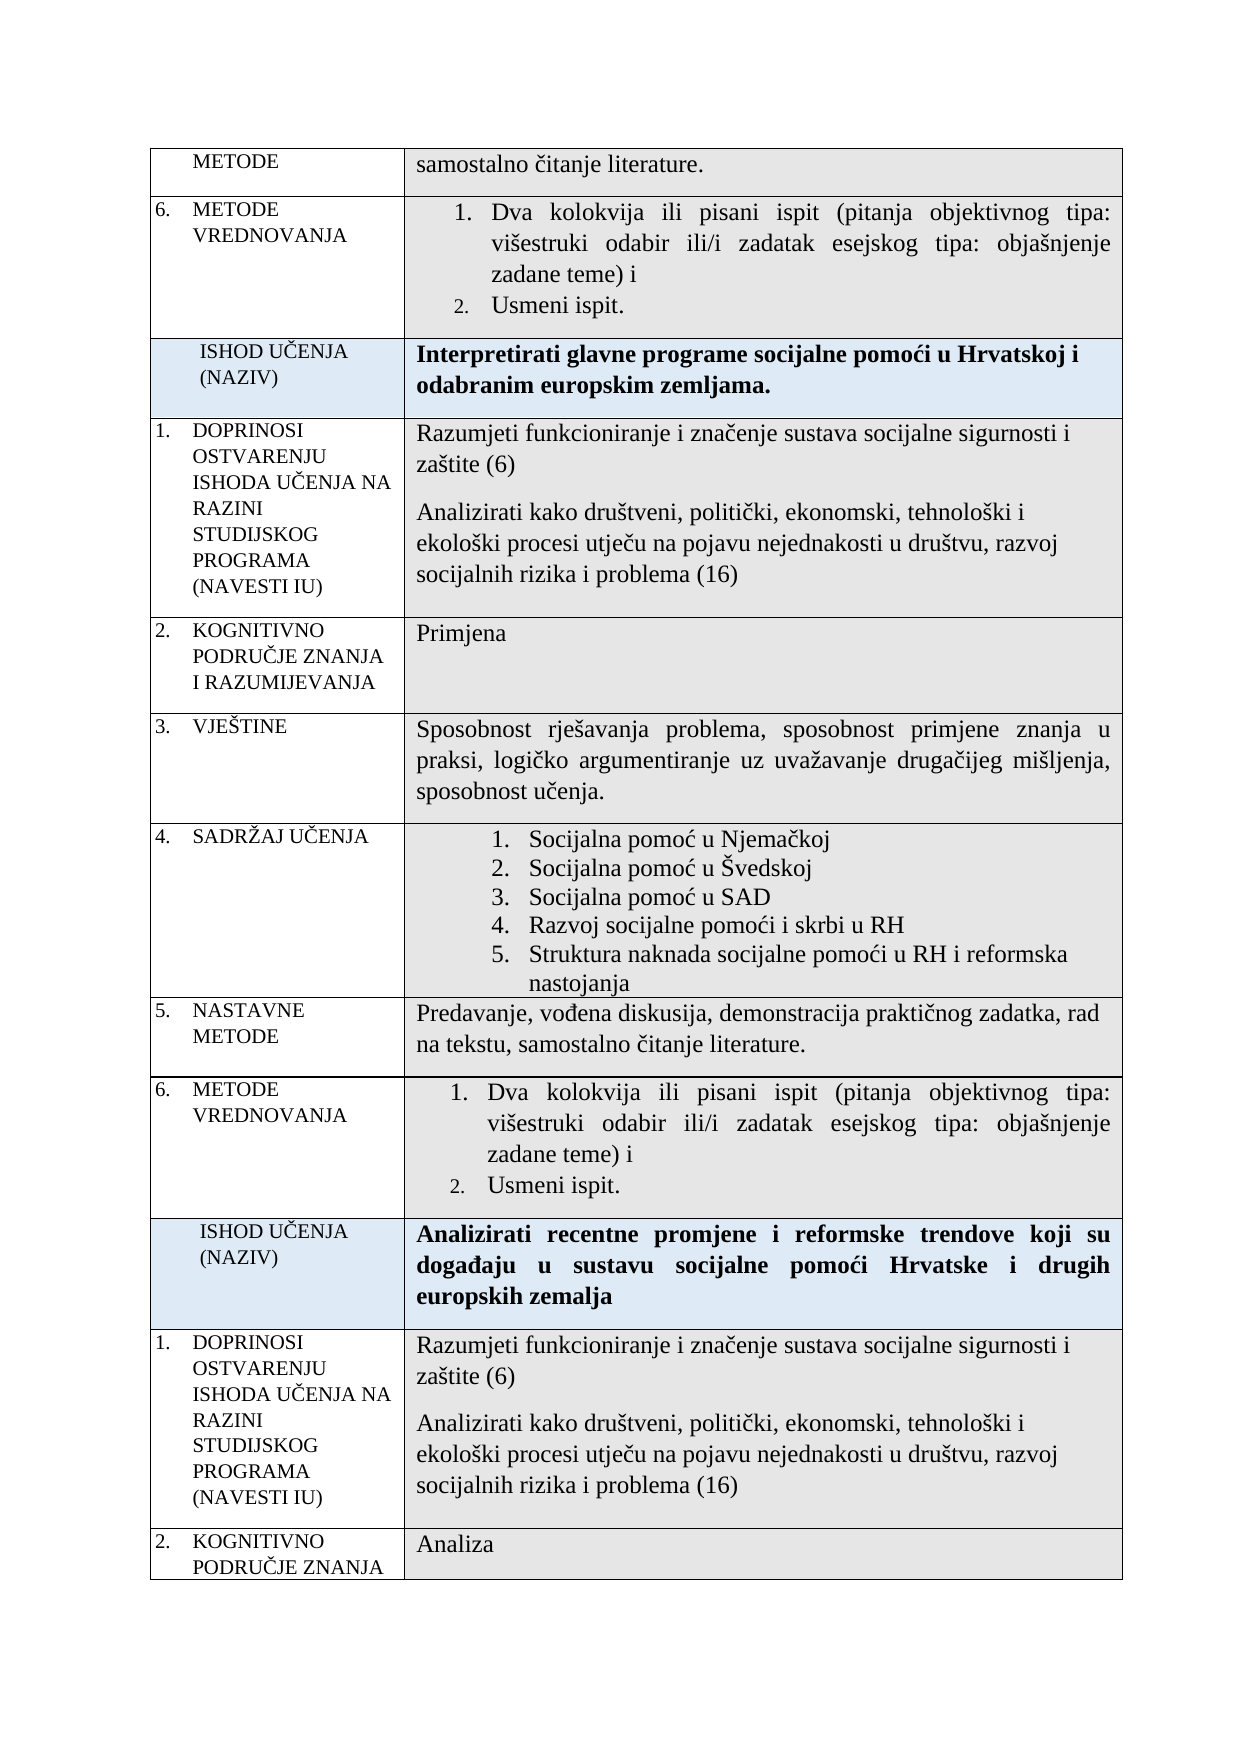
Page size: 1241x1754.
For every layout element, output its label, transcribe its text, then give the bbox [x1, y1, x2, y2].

table_cell Dva kolokvija ili pisani ispit (pitanja objektivnog tipa: višestruki odabir ili/i zadatak esejskog tipa: objašnjenje zadane teme) i Usmeni ispit. [405, 197, 1122, 338]
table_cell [405, 149, 1122, 196]
table_cell ISHOD UČENJA (NAZIV) [151, 339, 404, 417]
table_cell METODE VREDNOVANJA [151, 197, 404, 338]
table_cell METODE VREDNOVANJA [151, 1078, 404, 1218]
table_cell Dva kolokvija ili pisani ispit (pitanja objektivnog tipa: višestruki odabir ili/i zadatak esejskog tipa: objašnjenje zadane teme) i Usmeni ispit. [405, 1078, 1122, 1218]
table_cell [151, 1529, 404, 1579]
table_cell SADRŽAJ UČENJA [151, 824, 404, 997]
table_cell Analizirati recentne promjene i reformske trendove koji su događaju u sustavu socijalne pomoći Hrvatske i drugih europskih zemalja [405, 1219, 1122, 1329]
table_cell DOPRINOSI OSTVARENJU ISHODA UČENJA NA RAZINI STUDIJSKOG PROGRAMA (NAVESTI IU) [151, 419, 404, 617]
table_cell KOGNITIVNO PODRUČJE ZNANJA I RAZUMIJEVANJA [151, 618, 404, 713]
table_cell VJEŠTINE [151, 714, 404, 823]
table_cell Predavanje, vođena diskusija, demonstracija praktičnog zadatka, rad na tekstu, samostalno čitanje literature. [405, 998, 1122, 1076]
table_cell Socijalna pomoć u Njemačkoj Socijalna pomoć u Švedskoj Socijalna pomoć u SAD Razvoj socijalne pomoći i skrbi u RH Struktura naknada socijalne pomoći u RH i reformska nastojanja [405, 824, 1122, 997]
table_cell Primjena [405, 618, 1122, 713]
table_cell NASTAVNE METODE [151, 149, 404, 196]
table_cell Interpretirati glavne programe socijalne pomoći u Hrvatskoj i odabranim europskim zemljama. [405, 339, 1122, 417]
table_cell NASTAVNE METODE [151, 998, 404, 1076]
table_cell ISHOD UČENJA (NAZIV) [151, 1219, 404, 1329]
table_cell Analiza [405, 1529, 1122, 1579]
table_cell DOPRINOSI OSTVARENJU ISHODA UČENJA NA RAZINI STUDIJSKOG PROGRAMA (NAVESTI IU) [151, 1330, 404, 1528]
table_cell Sposobnost rješavanja problema, sposobnost primjene znanja u praksi, logičko argumentiranje uz uvažavanje drugačijeg mišljenja, sposobnost učenja. [405, 714, 1122, 823]
